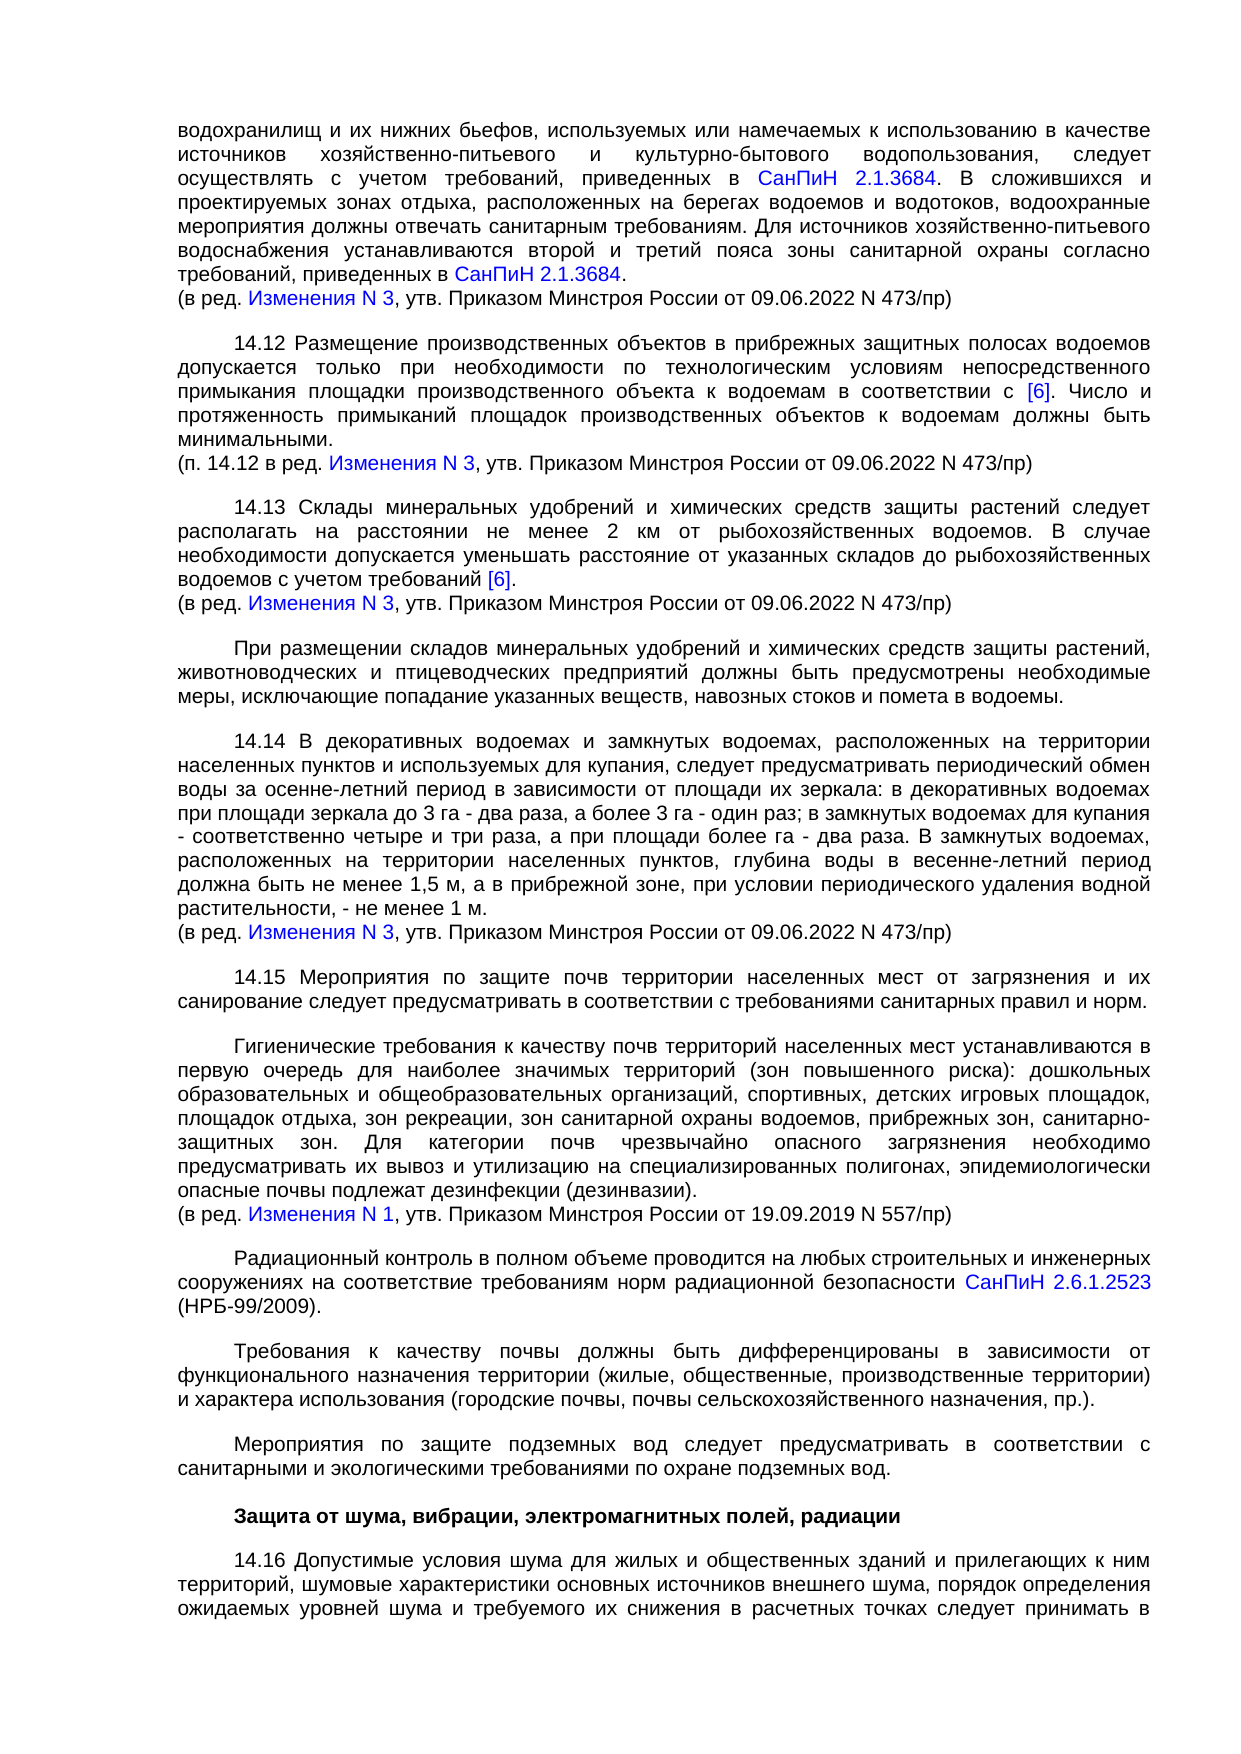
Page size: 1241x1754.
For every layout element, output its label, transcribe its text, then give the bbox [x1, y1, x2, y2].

text Защита от шума, вибрации, электромагнитных полей, радиации [177, 1503, 1152, 1527]
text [177, 1548, 1152, 1620]
text 14.12 Размещение производственных объектов в прибрежных защитных полосах водоемов допускается только при необходимости по технологическим условиям непосредственного примыкания площадки производственного объекта к водоемам в соответствии с [6]. Число и протяженность примыканий площадок производственных объектов к водоемам должны быть минимальными. [177, 331, 1152, 450]
text (в ред. Изменения N 3, утв. Приказом Минстроя России от 09.06.2022 N 473/пр) [177, 591, 1152, 615]
text 14.14 В декоративных водоемах и замкнутых водоемах, расположенных на территории населенных пунктов и используемых для купания, следует предусматривать периодический обмен воды за осенне-летний период в зависимости от площади их зеркала: в декоративных водоемах при площади зеркала до 3 га - два раза, а более 3 га - один раз; в замкнутых водоемах для купания - соответственно четыре и три раза, а при площади более га - два раза. В замкнутых водоемах, расположенных на территории населенных пунктов, глубина воды в весенне-летний период должна быть не менее 1,5 м, а в прибрежной зоне, при условии периодического удаления водной растительности, - не менее 1 м. [177, 728, 1152, 920]
text Гигиенические требования к качеству почв территорий населенных мест устанавливаются в первую очередь для наиболее значимых территорий (зон повышенного риска): дошкольных образовательных и общеобразовательных организаций, спортивных, детских игровых площадок, площадок отдыха, зон рекреации, зон санитарной охраны водоемов, прибрежных зон, санитарно-защитных зон. Для категории почв чрезвычайно опасного загрязнения необходимо предусматривать их вывоз и утилизацию на специализированных полигонах, эпидемиологически опасные почвы подлежат дезинфекции (дезинвазии). [177, 1034, 1152, 1201]
text Требования к качеству почвы должны быть дифференцированы в зависимости от функционального назначения территории (жилые, общественные, производственные территории) и характера использования (городские почвы, почвы сельскохозяйственного назначения, пр.). [177, 1339, 1152, 1411]
text (в ред. Изменения N 1, утв. Приказом Минстроя России от 19.09.2019 N 557/пр) [177, 1201, 1152, 1225]
text Радиационный контроль в полном объеме проводится на любых строительных и инженерных сооружениях на соответствие требованиям норм радиационной безопасности СанПиН 2.6.1.2523 (НРБ-99/2009). [177, 1246, 1152, 1318]
text 14.15 Мероприятия по защите почв территории населенных мест от загрязнения и их санирование следует предусматривать в соответствии с требованиями санитарных правил и норм. [177, 965, 1152, 1013]
text 14.13 Склады минеральных удобрений и химических средств защиты растений следует располагать на расстоянии не менее 2 км от рыбохозяйственных водоемов. В случае необходимости допускается уменьшать расстояние от указанных складов до рыбохозяйственных водоемов с учетом требований [6]. [177, 495, 1152, 591]
text (в ред. Изменения N 3, утв. Приказом Минстроя России от 09.06.2022 N 473/пр) [177, 920, 1152, 944]
text При размещении складов минеральных удобрений и химических средств защиты растений, животноводческих и птицеводческих предприятий должны быть предусмотрены необходимые меры, исключающие попадание указанных веществ, навозных стоков и помета в водоемы. [177, 636, 1152, 708]
text (в ред. Изменения N 3, утв. Приказом Минстроя России от 09.06.2022 N 473/пр) [177, 286, 1152, 310]
text Мероприятия по защите подземных вод следует предусматривать в соответствии с санитарными и экологическими требованиями по охране подземных вод. [177, 1432, 1152, 1479]
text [177, 118, 1152, 286]
text (п. 14.12 в ред. Изменения N 3, утв. Приказом Минстроя России от 09.06.2022 N 473/пр) [177, 450, 1152, 474]
